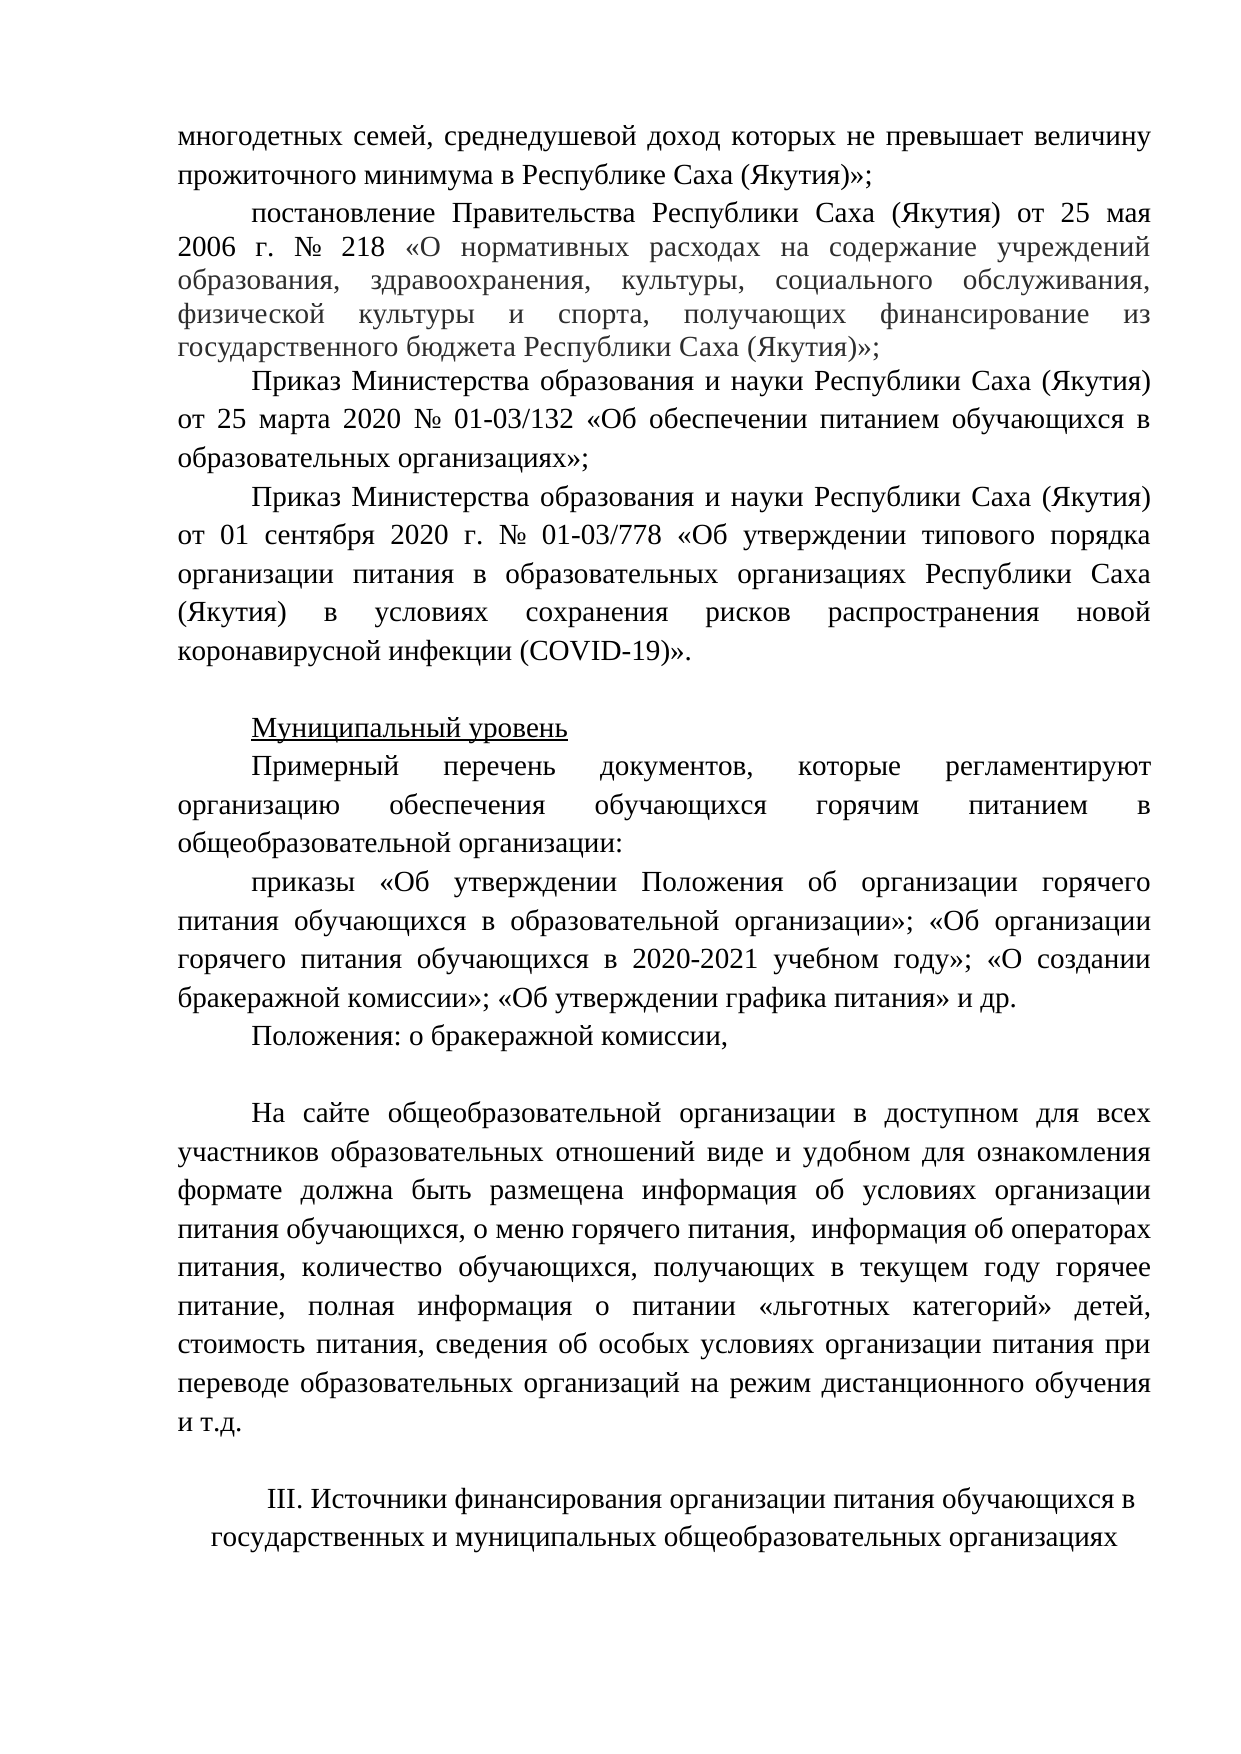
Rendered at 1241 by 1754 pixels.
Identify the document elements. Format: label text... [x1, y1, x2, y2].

text Муниципальный уровень [177, 710, 1152, 743]
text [177, 118, 1152, 190]
text Примерный перечень документов, которые регламентируют организацию обеспечения обучающихся горячим питанием в общеобразовательной организации: [177, 748, 1152, 859]
text Приказ Министерства образования и науки Республики Саха (Якутия) от 25 марта 2020 № 01-03/132 «Об обеспечении питанием обучающихся в образовательных организациях»; [177, 363, 1152, 474]
text постановление Правительства Республики Саха (Якутия) от 25 мая 2006 г. № 218 «О нормативных расходах на содержание учреждений образования, здравоохранения, культуры, социального обслуживания, физической культуры и спорта, получающих финансирование из государственного бюджета Республики Саха (Якутия)»; [177, 195, 1152, 363]
text На сайте общеобразовательной организации в доступном для всех участников образовательных отношений виде и удобном для ознакомления формате должна быть размещена информация об условиях организации питания обучающихся, о меню горячего питания, информация об операторах питания, количество обучающихся, получающих в текущем году горячее питание, полная информация о питании «льготных категорий» детей, стоимость питания, сведения об особых условиях организации питания при переводе образовательных организаций на режим дистанционного обучения и т.д. [177, 1095, 1152, 1437]
text Приказ Министерства образования и науки Республики Саха (Якутия) от 01 сентября 2020 г. № 01-03/778 «Об утверждении типового порядка организации питания в образовательных организациях Республики Саха (Якутия) в условиях сохранения рисков распространения новой коронавирусной инфекции (COVID-19)». [177, 479, 1152, 666]
text III. Источники финансирования организации питания обучающихся в государственных и муниципальных общеобразовательных организациях [177, 1481, 1152, 1553]
text приказы «Об утверждении Положения об организации горячего питания обучающихся в образовательной организации»; «Об организации горячего питания обучающихся в 2020-2021 учебном году»; «О создании бракеражной комиссии»; «Об утверждении графика питания» и др. [177, 864, 1152, 1013]
text Положения: о бракеражной комиссии, [177, 1018, 1152, 1052]
